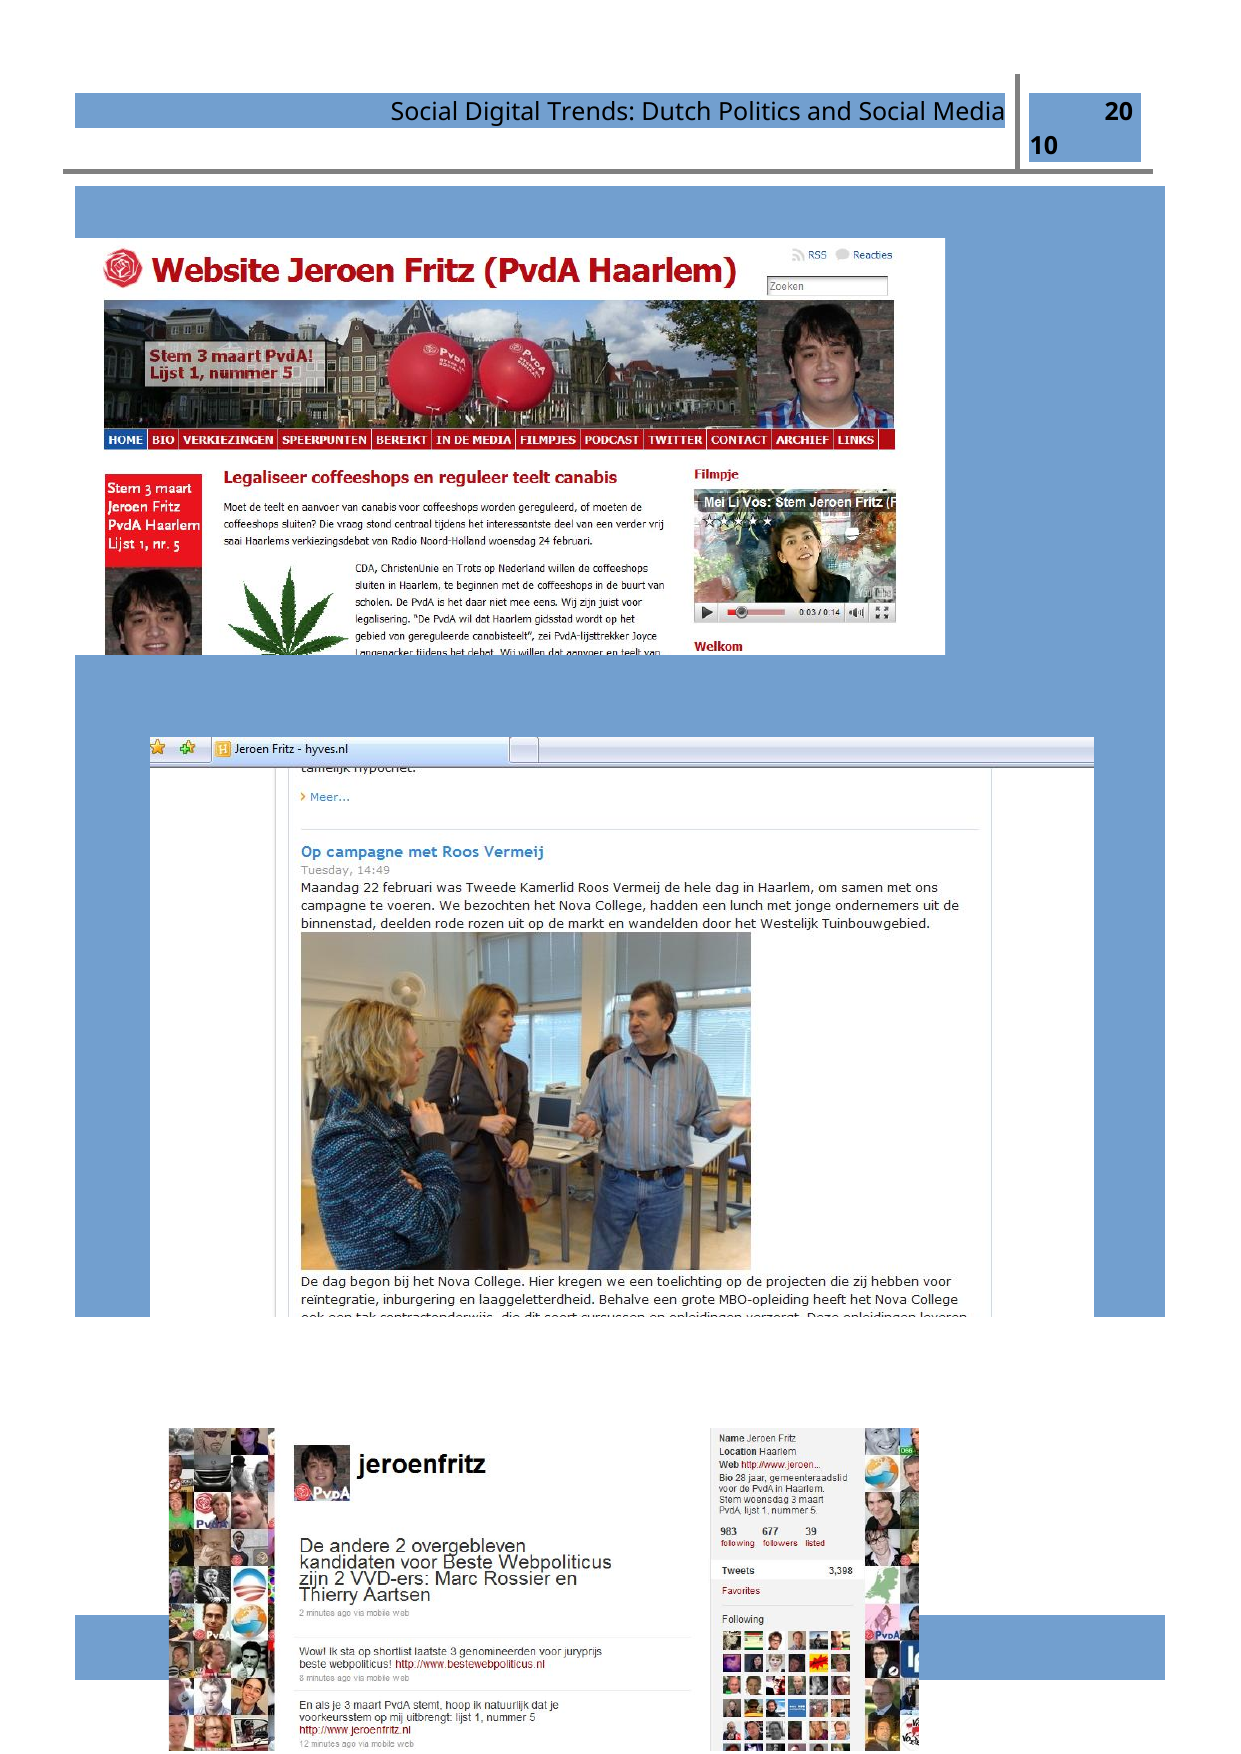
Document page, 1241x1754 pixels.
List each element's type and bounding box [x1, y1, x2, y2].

picture [150, 737, 1094, 1317]
picture [168, 1428, 919, 1751]
picture [0, 238, 946, 654]
